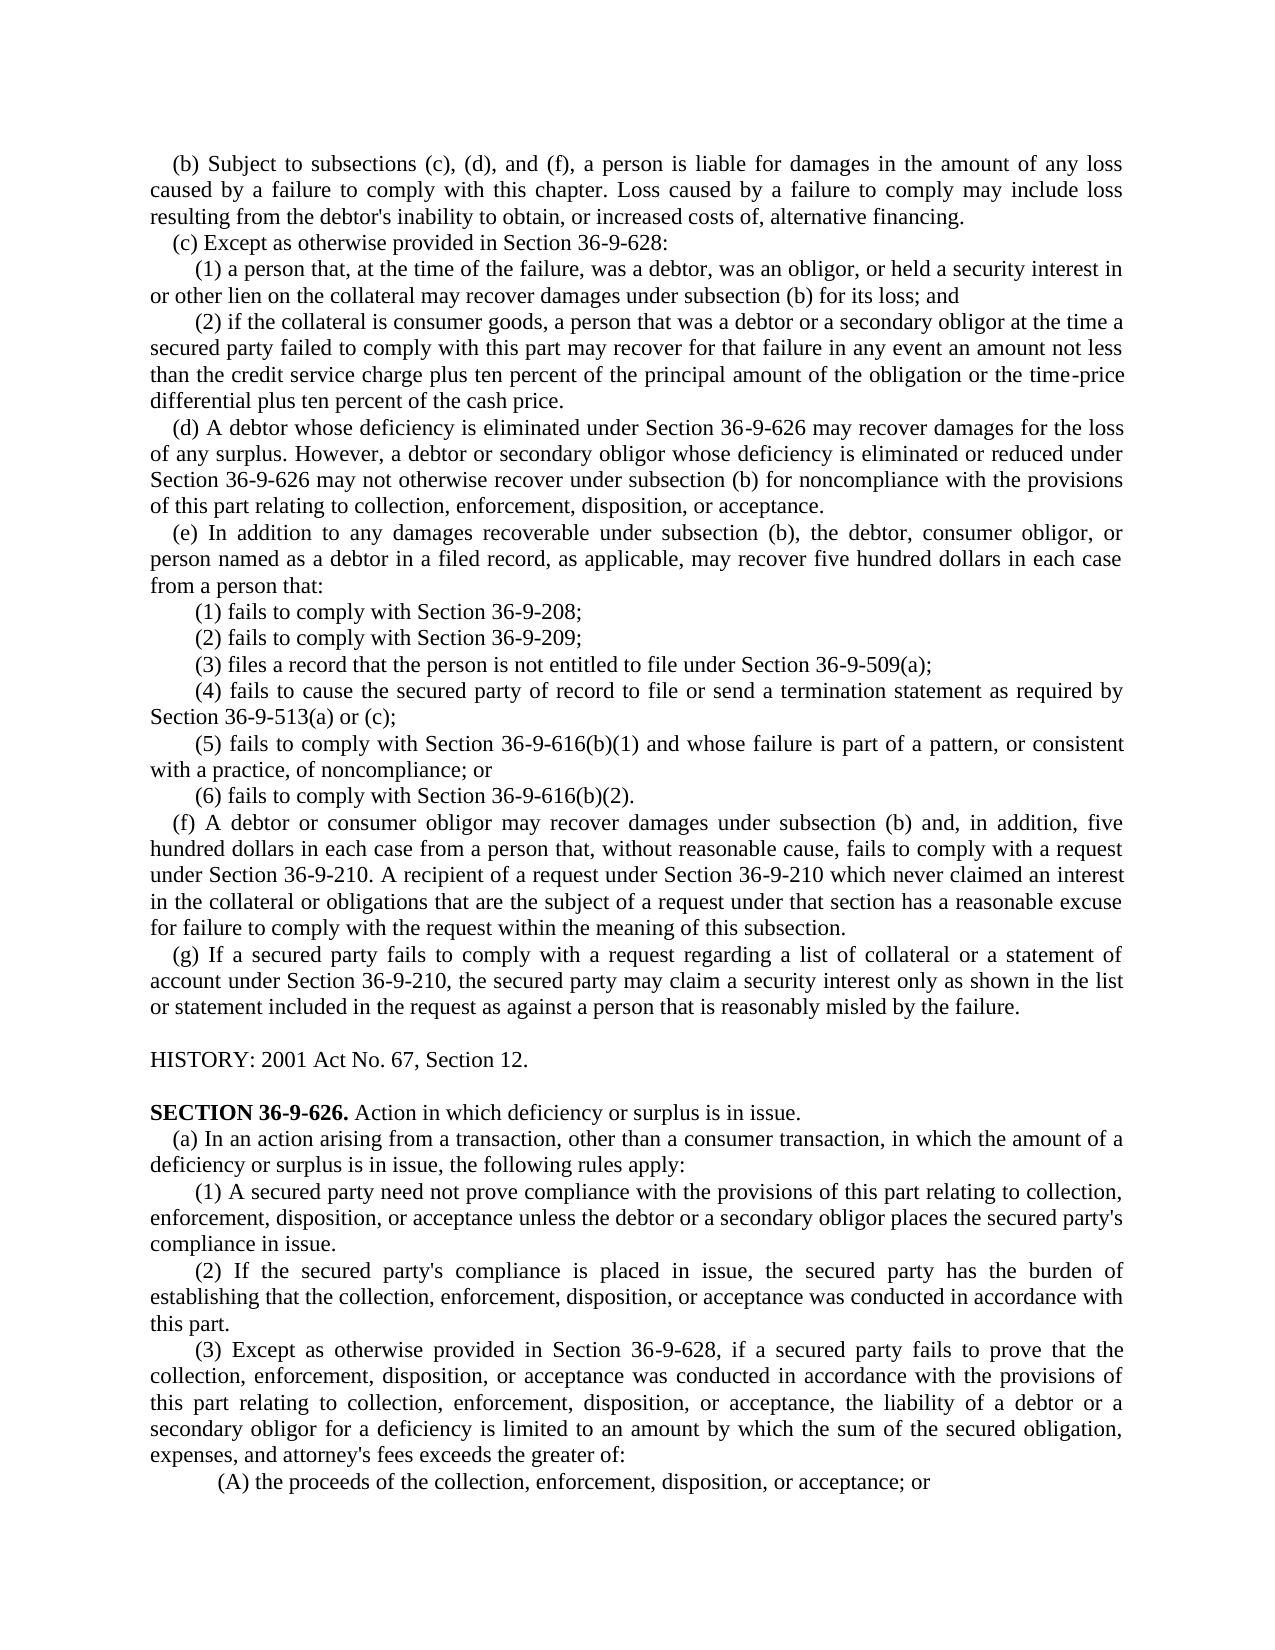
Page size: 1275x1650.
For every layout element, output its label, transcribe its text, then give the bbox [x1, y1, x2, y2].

text (g) If a secured party fails to comply with a request regarding a list of collateral or a statement of account under Section 36-9-210, the secured party may claim a security interest only as shown in the list or statement included in the request as against a person that is reasonably misled by the failure. [150, 941, 1125, 1020]
text (a) In an action arising from a transaction, other than a consumer transaction, in which the amount of a deficiency or surplus is in issue, the following rules apply: [150, 1125, 1125, 1178]
text (4) fails to cause the secured party of record to file or send a termination statement as required by Section 36-9-513(a) or (c); [150, 677, 1125, 730]
text (b) Subject to subsections (c), (d), and (f), a person is liable for damages in the amount of any loss caused by a failure to comply with this chapter. Loss caused by a failure to comply may include loss resulting from the debtor's inability to obtain, or increased costs of, alternative financing. [150, 150, 1125, 229]
text (3) files a record that the person is not entitled to file under Section 36-9-509(a); [150, 651, 1125, 677]
text (c) Except as otherwise provided in Section 36-9-628: [150, 229, 1125, 255]
text (d) A debtor whose deficiency is eliminated under Section 36-9-626 may recover damages for the loss of any surplus. However, a debtor or secondary obligor whose deficiency is eliminated or reduced under Section 36-9-626 may not otherwise recover under subsection (b) for noncompliance with the provisions of this part relating to collection, enforcement, disposition, or acceptance. [150, 413, 1125, 519]
text (1) fails to comply with Section 36-9-208; [150, 598, 1125, 624]
text (e) In addition to any damages recoverable under subsection (b), the debtor, consumer obligor, or person named as a debtor in a filed record, as applicable, may recover five hundred dollars in each case from a person that: [150, 519, 1125, 598]
text (A) the proceeds of the collection, enforcement, disposition, or acceptance; or [150, 1468, 1125, 1494]
text (1) A secured party need not prove compliance with the provisions of this part relating to collection, enforcement, disposition, or acceptance unless the debtor or a secondary obligor places the secured party's compliance in issue. [150, 1178, 1125, 1257]
text (2) if the collateral is consumer goods, a person that was a debtor or a secondary obligor at the time a secured party failed to comply with this part may recover for that failure in any event an amount not less than the credit service charge plus ten percent of the principal amount of the obligation or the time-price differential plus ten percent of the cash price. [150, 308, 1125, 413]
text (5) fails to comply with Section 36-9-616(b)(1) and whose failure is part of a pattern, or consistent with a practice, of noncompliance; or [150, 730, 1125, 782]
text HISTORY: 2001 Act No. 67, Section 12. [150, 1046, 1125, 1072]
text (6) fails to comply with Section 36-9-616(b)(2). [150, 782, 1125, 809]
text (3) Except as otherwise provided in Section 36-9-628, if a secured party fails to prove that the collection, enforcement, disposition, or acceptance was conducted in accordance with the provisions of this part relating to collection, enforcement, disposition, or acceptance, the liability of a debtor or a secondary obligor for a deficiency is limited to an amount by which the sum of the secured obligation, expenses, and attorney's fees exceeds the greater of: [150, 1336, 1125, 1468]
text SECTION 36-9-626. Action in which deficiency or surplus is in issue. [150, 1099, 1125, 1125]
text (2) fails to comply with Section 36-9-209; [150, 624, 1125, 651]
text (1) a person that, at the time of the failure, was a debtor, was an obligor, or held a security interest in or other lien on the collateral may recover damages under subsection (b) for its loss; and [150, 255, 1125, 308]
text (2) If the secured party's compliance is placed in issue, the secured party has the burden of establishing that the collection, enforcement, disposition, or acceptance was conducted in accordance with this part. [150, 1257, 1125, 1336]
text (f) A debtor or consumer obligor may recover damages under subsection (b) and, in addition, five hundred dollars in each case from a person that, without reasonable cause, fails to comply with a request under Section 36-9-210. A recipient of a request under Section 36-9-210 which never claimed an interest in the collateral or obligations that are the subject of a request under that section has a reasonable excuse for failure to comply with the request within the meaning of this subsection. [150, 809, 1125, 941]
